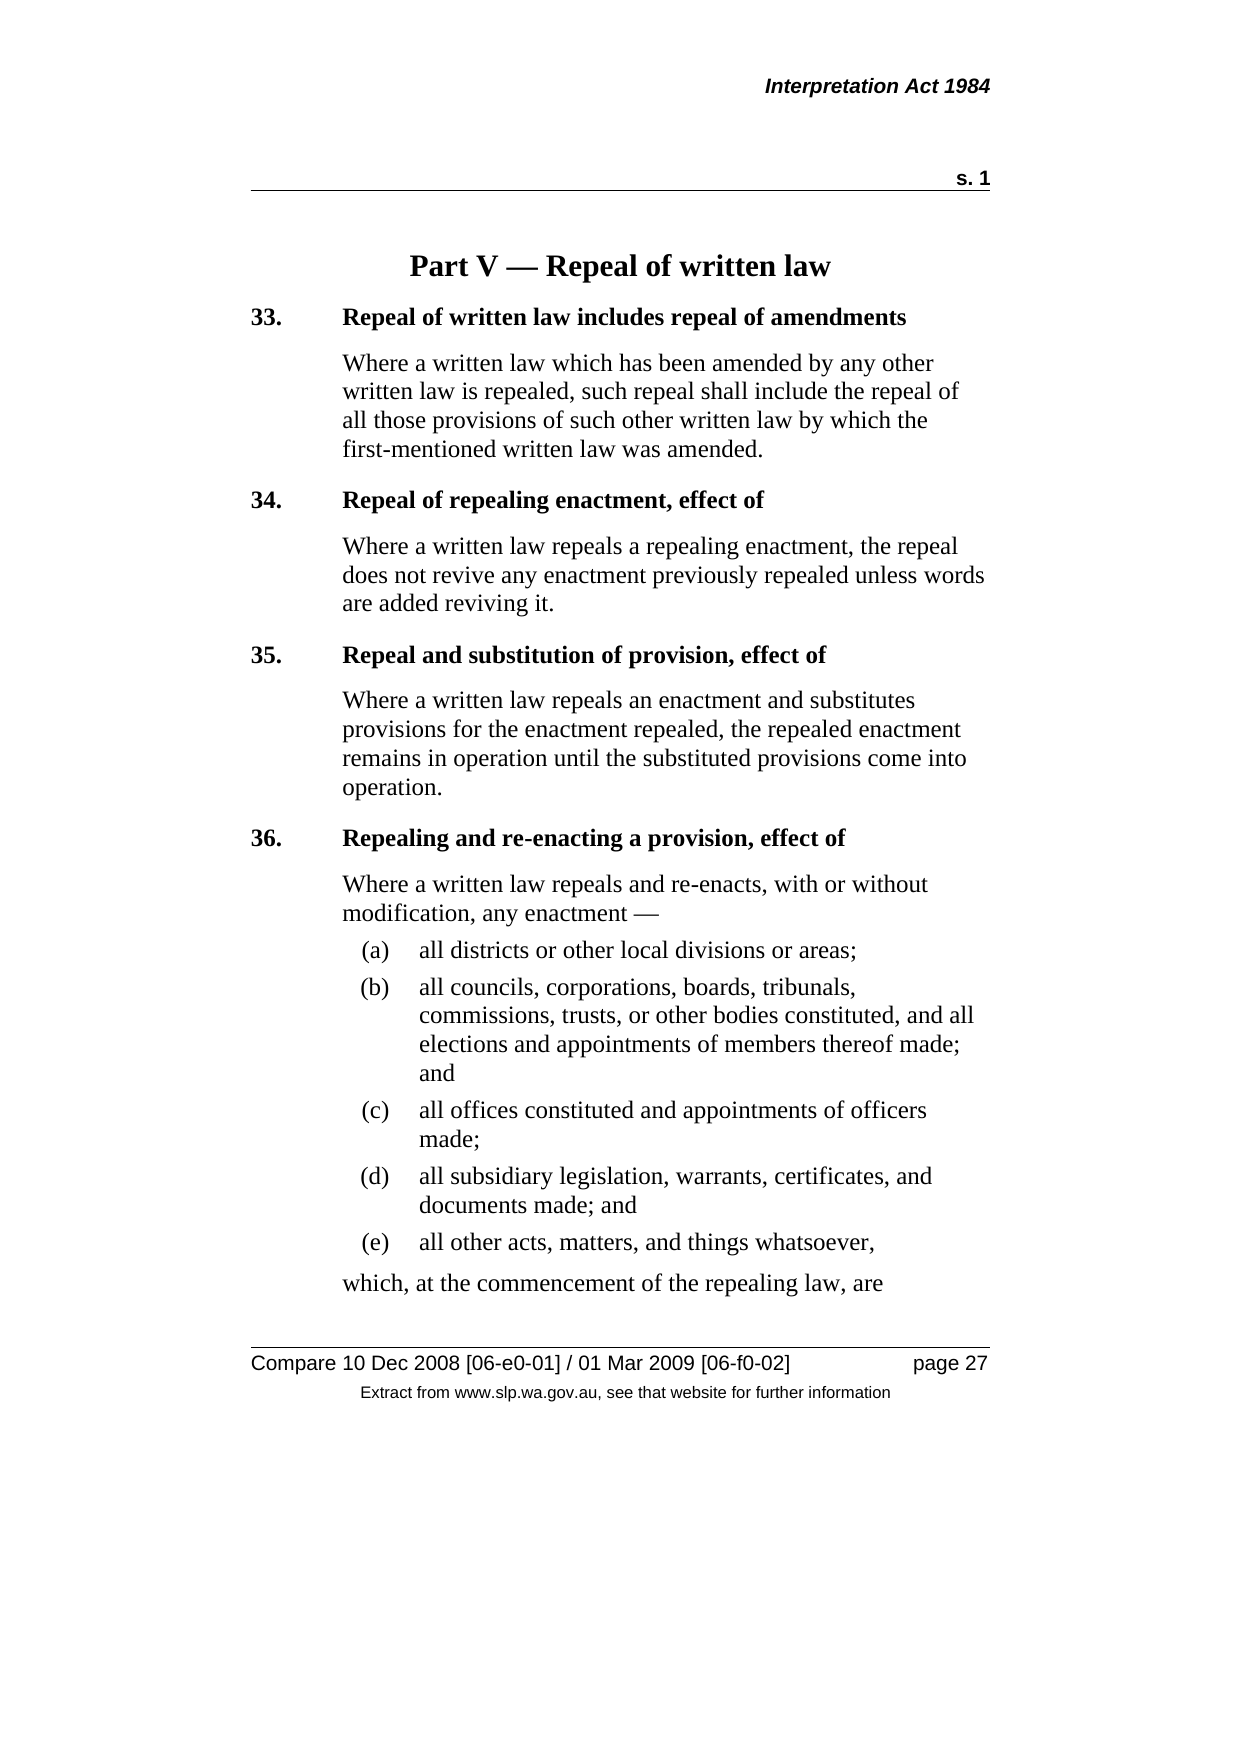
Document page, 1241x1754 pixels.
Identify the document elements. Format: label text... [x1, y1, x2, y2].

text Where a written law repeals and re-enacts, with or without modification, any enactment — [251, 869, 990, 926]
subtitle 35. Repeal and substitution of provision, effect of [251, 640, 990, 669]
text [251, 1268, 990, 1297]
text (e) all other acts, matters, and things whatsoever, [251, 1227, 990, 1256]
text Where a written law repeals a repealing enactment, the repeal does not revive any enactment previously repealed unless words are added reviving it. [251, 531, 990, 617]
text (d) all subsidiary legislation, warrants, certificates, and documents made; and [251, 1161, 990, 1218]
subtitle 33. Repeal of written law includes repeal of amendments [251, 302, 990, 331]
text Where a written law repeals an enactment and substitutes provisions for the enactment repealed, the repealed enactment remains in operation until the substituted provisions come into operation. [251, 686, 990, 801]
subtitle Part V — Repeal of written law [251, 247, 990, 283]
text Where a written law which has been amended by any other written law is repealed, such repeal shall include the repeal of all those provisions of such other written law by which the first-mentioned written law was amended. [251, 348, 990, 463]
subtitle 36. Repealing and re-enacting a provision, effect of [251, 823, 990, 852]
text (b) all councils, corporations, boards, tribunals, commissions, trusts, or other bodies constituted, and all elections and appointments of members thereof made; and [251, 972, 990, 1087]
subtitle 34. Repeal of repealing enactment, effect of [251, 486, 990, 514]
text (c) all offices constituted and appointments of officers made; [251, 1095, 990, 1153]
text (a) all districts or other local divisions or areas; [251, 935, 990, 963]
